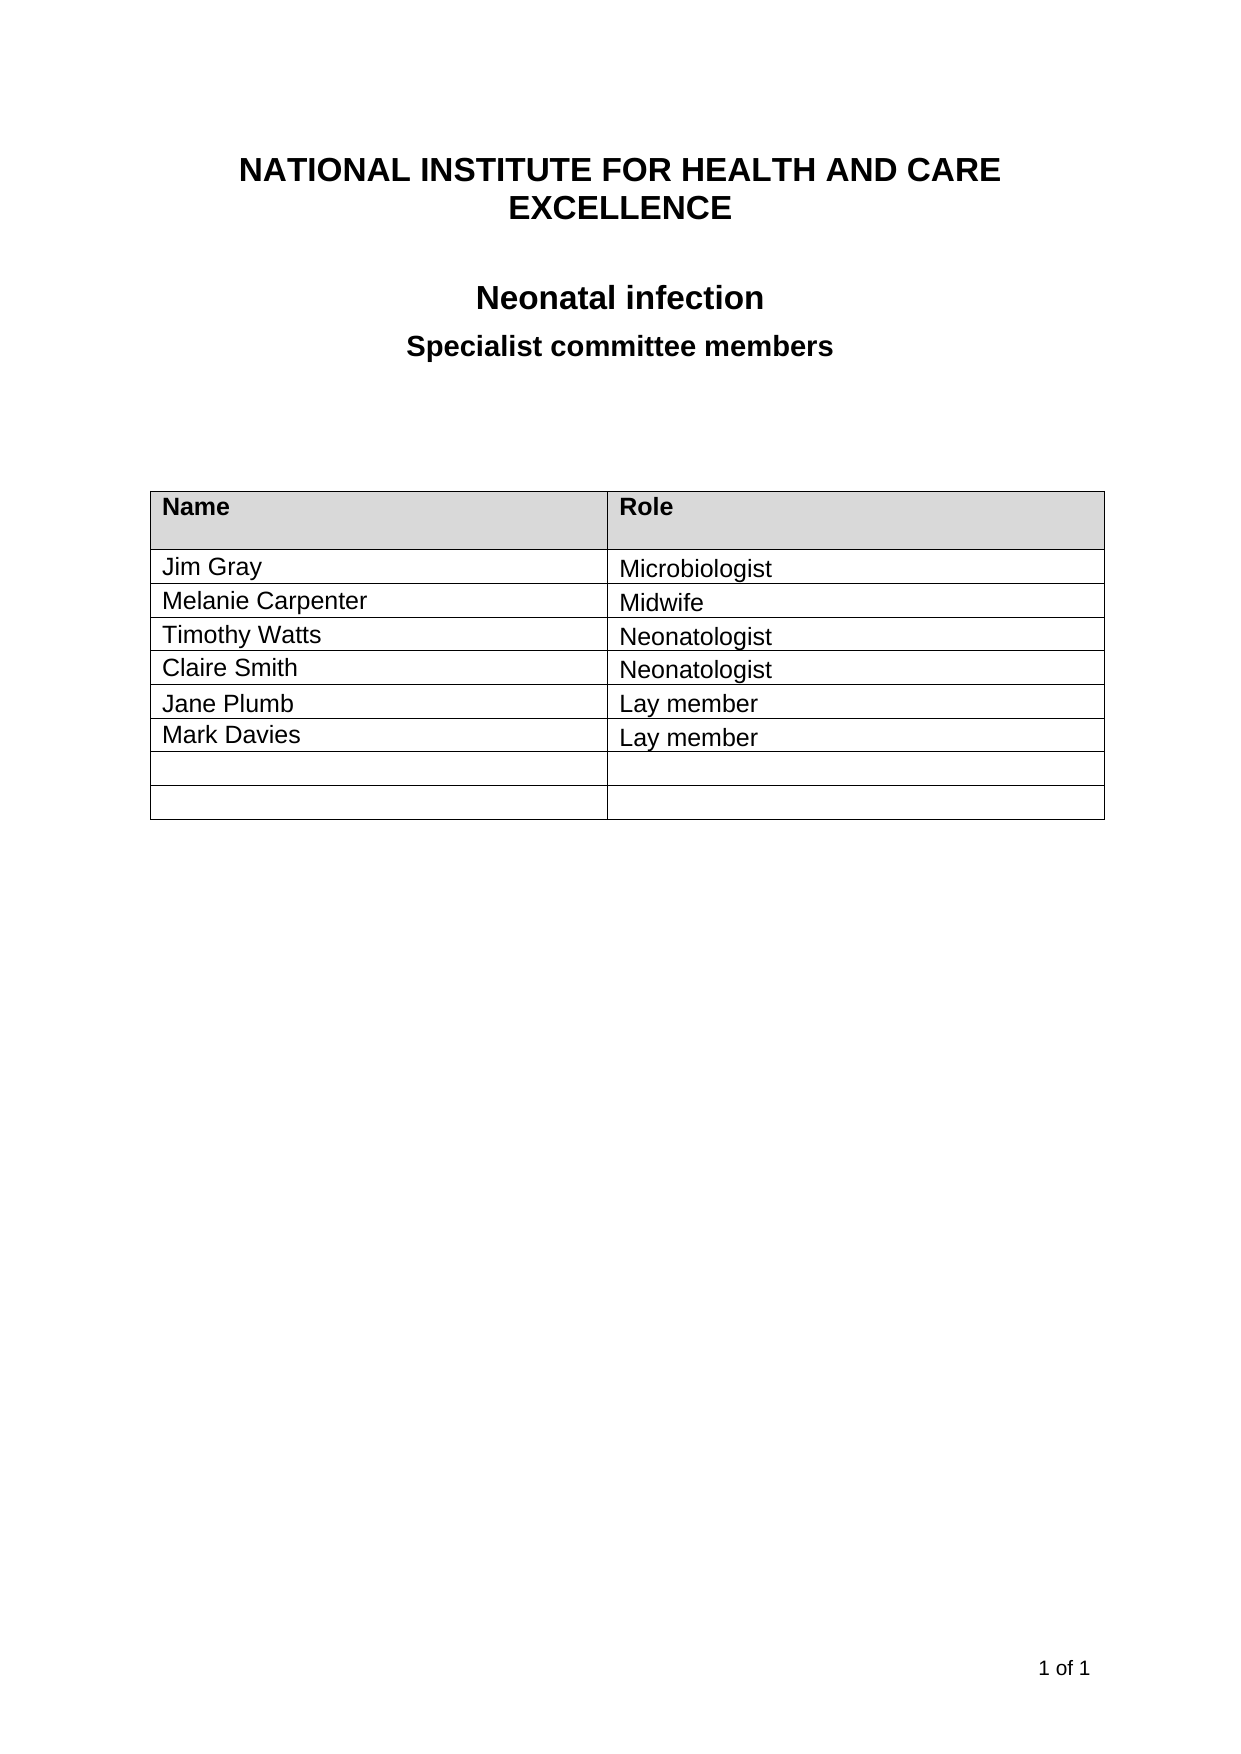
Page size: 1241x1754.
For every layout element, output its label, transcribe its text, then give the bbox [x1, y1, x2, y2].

text NATIONAL INSTITUTE FOR HEALTH AND CARE EXCELLENCE [150, 150, 1090, 227]
table_cell Timothy Watts [151, 618, 607, 650]
table_cell [151, 786, 607, 818]
table_cell Jim Gray [151, 550, 607, 583]
table_header Name [151, 492, 607, 549]
table_cell Lay member [608, 685, 1104, 718]
subtitle Specialist committee members [150, 329, 1090, 362]
table_cell [151, 752, 607, 785]
table_cell Microbiologist [608, 550, 1104, 583]
table_cell Mark Davies [151, 719, 607, 751]
title Neonatal infection [150, 278, 1090, 316]
table_cell Neonatologist [608, 618, 1104, 650]
table_cell [608, 786, 1104, 818]
table_header Role [608, 492, 1104, 549]
table_cell Midwife [608, 584, 1104, 617]
table_cell Melanie Carpenter [151, 584, 607, 617]
table_cell Lay member [608, 719, 1104, 751]
table_cell [608, 752, 1104, 785]
table_cell Neonatologist [608, 651, 1104, 684]
table_cell Claire Smith [151, 651, 607, 684]
table_cell Jane Plumb [151, 685, 607, 718]
